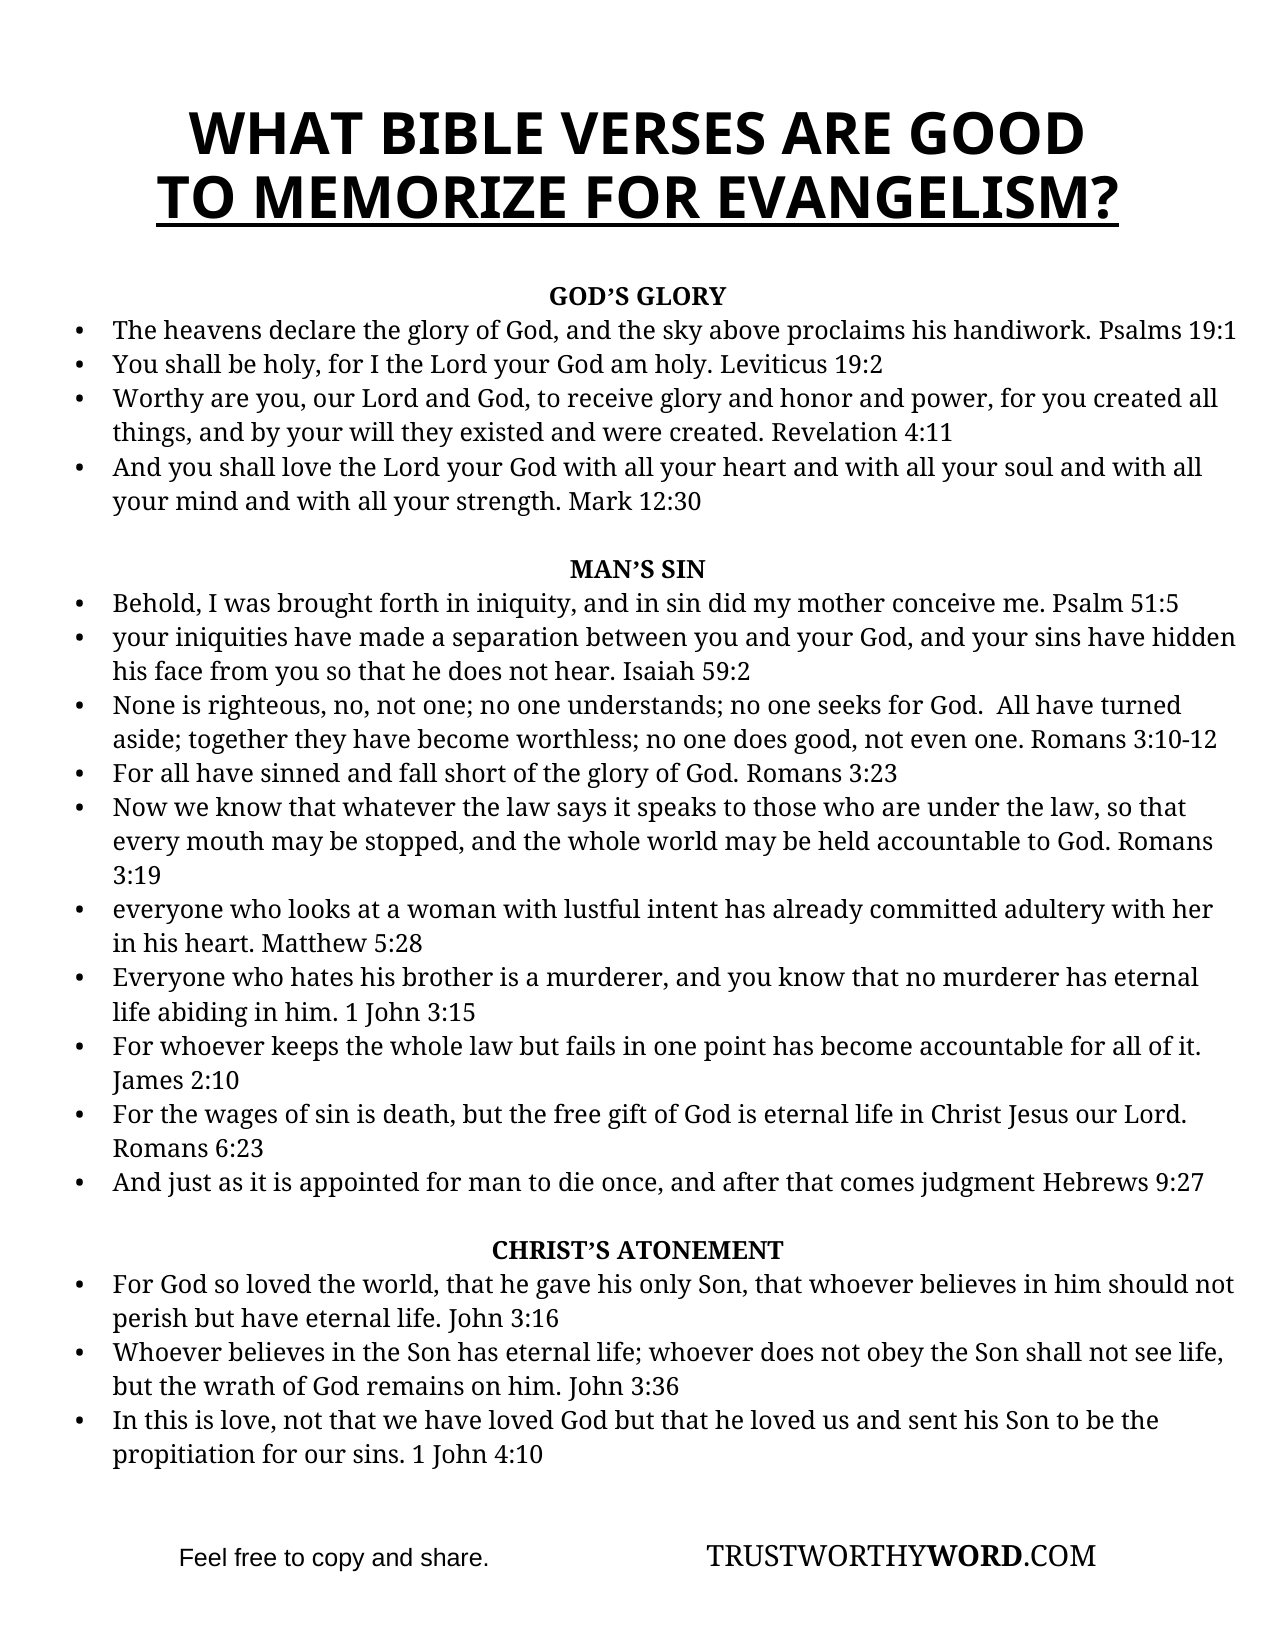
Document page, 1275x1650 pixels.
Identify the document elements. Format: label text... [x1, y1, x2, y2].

text GOD’S GLORY [37, 279, 1237, 313]
text TO MEMORIZE FOR EVANGELISM? [37, 167, 1237, 279]
list For the wages of sin is death, but the free gift of God is eternal life in Christ Jesus our Lord. Romans 6:23 [75, 1096, 1237, 1164]
list Everyone who hates his brother is a murderer, and you know that no murderer has eternal life abiding in him. 1 John 3:15 [75, 960, 1237, 1028]
list Whoever believes in the Son has eternal life; whoever does not obey the Son shall not see life, but the wrath of God remains on him. John 3:36 [75, 1335, 1237, 1403]
list Behold, I was brought forth in iniquity, and in sin did my mother conceive me. Psalm 51:5 [75, 585, 1237, 619]
list For whoever keeps the whole law but fails in one point has become accountable for all of it. James 2:10 [75, 1028, 1237, 1096]
list The heavens declare the glory of God, and the sky above proclaims his handiwork. Psalms 19:1 [75, 313, 1237, 347]
list Worthy are you, our Lord and God, to receive glory and honor and power, for you created all things, and by your will they existed and were created. Revelation 4:11 [75, 381, 1237, 449]
list And just as it is appointed for man to die once, and after that comes judgment Hebrews 9:27 [75, 1164, 1237, 1198]
list In this is love, not that we have loved God but that he loved us and sent his Son to be the propitiation for our sins. 1 John 4:10 [75, 1403, 1237, 1471]
list your iniquities have made a separation between you and your God, and your sins have hidden his face from you so that he does not hear. Isaiah 59:2 [75, 619, 1237, 688]
list None is righteous, no, not one; no one understands; no one seeks for God. All have turned aside; together they have become worthless; no one does good, not even one. Romans 3:10-12 [75, 688, 1237, 756]
list For God so loved the world, that he gave his only Son, that whoever believes in him should not perish but have eternal life. John 3:16 [75, 1267, 1237, 1335]
text CHRIST’S ATONEMENT [37, 1233, 1237, 1267]
list everyone who looks at a woman with lustful intent has already committed adultery with her in his heart. Matthew 5:28 [75, 892, 1237, 960]
list For all have sinned and fall short of the glory of God. Romans 3:23 [75, 756, 1237, 790]
list Now we know that whatever the law says it speaks to those who are under the law, so that every mouth may be stopped, and the whole world may be held accountable to God. Romans 3:19 [75, 790, 1237, 892]
text MAN’S SIN [37, 551, 1237, 585]
list You shall be holy, for I the Lord your God am holy. Leviticus 19:2 [75, 347, 1237, 381]
list And you shall love the Lord your God with all your heart and with all your soul and with all your mind and with all your strength. Mark 12:30 [75, 449, 1237, 517]
text WHAT BIBLE VERSES ARE GOOD [37, 104, 1237, 167]
